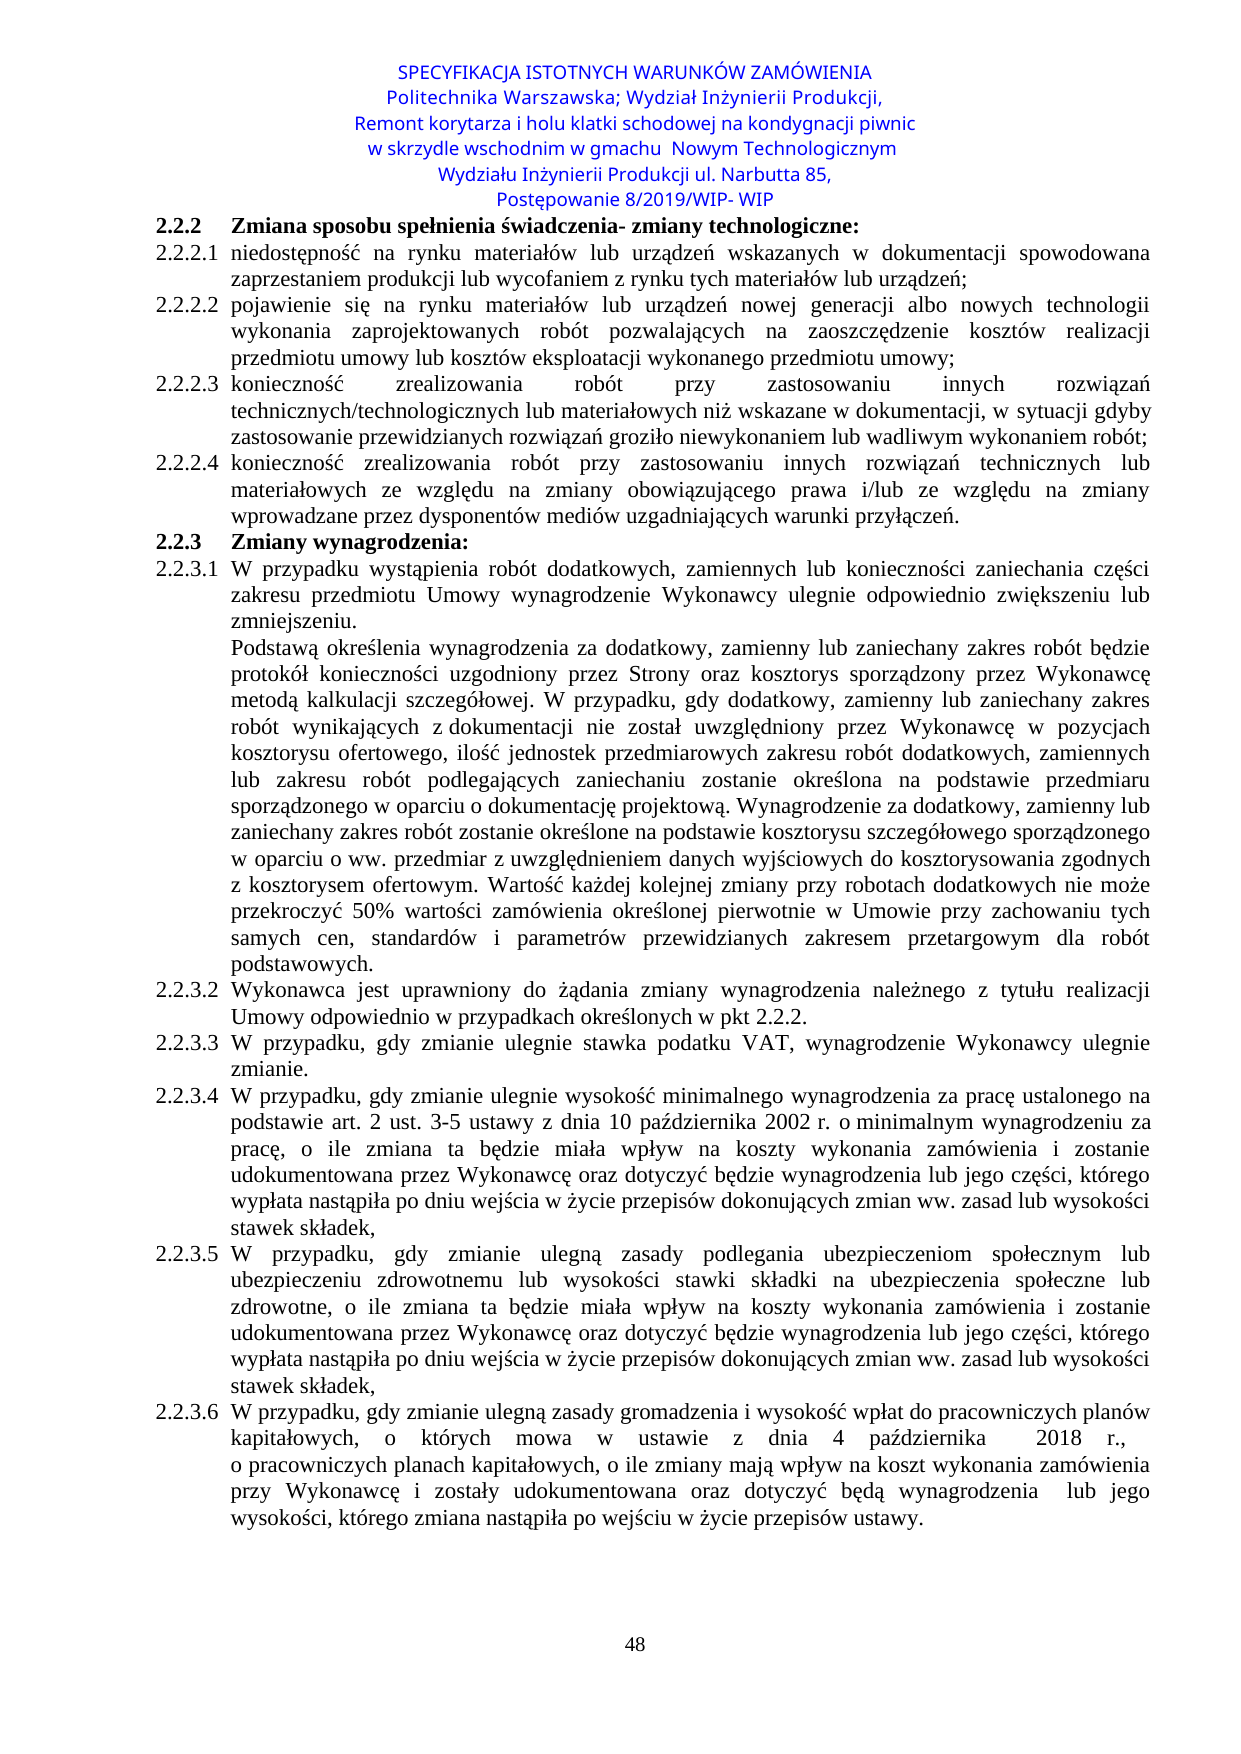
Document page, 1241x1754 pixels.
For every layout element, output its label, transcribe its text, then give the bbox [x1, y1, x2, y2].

list Zmiany wynagrodzenia: [156, 528, 1152, 555]
text Podstawą określenia wynagrodzenia za dodatkowy, zamienny lub zaniechany zakres robót będzie protokół konieczności uzgodniony przez Strony oraz kosztorys sporządzony przez Wykonawcę metodą kalkulacji szczegółowej. W przypadku, gdy dodatkowy, zamienny lub zaniechany zakres robót wynikających z dokumentacji nie został uwzględniony przez Wykonawcę w pozycjach kosztorysu ofertowego, ilość jednostek przedmiarowych zakresu robót dodatkowych, zamiennych lub zakresu robót podlegających zaniechaniu zostanie określona na podstawie przedmiaru sporządzonego w oparciu o dokumentację projektową. Wynagrodzenie za dodatkowy, zamienny lub zaniechany zakres robót zostanie określone na podstawie kosztorysu szczegółowego sporządzonego w oparciu o ww. przedmiar z uwzględnieniem danych wyjściowych do kosztorysowania zgodnych z kosztorysem ofertowym. Wartość każdej kolejnej zmiany przy robotach dodatkowych nie może przekroczyć 50% wartości zamówienia określonej pierwotnie w Umowie przy zachowaniu tych samych cen, standardów i parametrów przewidzianych zakresem przetargowym dla robót podstawowych. [231, 634, 1152, 976]
list W przypadku wystąpienia robót dodatkowych, zamiennych lub konieczności zaniechania części zakresu przedmiotu Umowy wynagrodzenie Wykonawcy ulegnie odpowiednio zwiększeniu lub zmniejszeniu. [156, 555, 1152, 634]
list W przypadku, gdy zmianie ulegną zasady gromadzenia i wysokość wpłat do pracowniczych planów kapitałowych, o których mowa w ustawie z dnia 4 października 2018 r., o pracowniczych planach kapitałowych, o ile zmiany mają wpływ na koszt wykonania zamówienia przy Wykonawcę i zostały udokumentowana oraz dotyczyć będą wynagrodzenia lub jego wysokości, którego zmiana nastąpiła po wejściu w życie przepisów ustawy. [155, 1398, 1152, 1530]
list W przypadku, gdy zmianie ulegnie wysokość minimalnego wynagrodzenia za pracę ustalonego na podstawie art. 2 ust. 3-5 ustawy z dnia 10 października 2002 r. o minimalnym wynagrodzeniu za pracę, o ile zmiana ta będzie miała wpływ na koszty wykonania zamówienia i zostanie udokumentowana przez Wykonawcę oraz dotyczyć będzie wynagrodzenia lub jego części, którego wypłata nastąpiła po dniu wejścia w życie przepisów dokonujących zmian ww. zasad lub wysokości stawek składek, [155, 1082, 1152, 1240]
list Wykonawca jest uprawniony do żądania zmiany wynagrodzenia należnego z tytułu realizacji Umowy odpowiednio w przypadkach określonych w pkt 2.2.2. [156, 976, 1152, 1029]
list konieczność zrealizowania robót przy zastosowaniu innych rozwiązań technicznych lub materiałowych ze względu na zmiany obowiązującego prawa i/lub ze względu na zmiany wprowadzane przez dysponentów mediów uzgadniających warunki przyłączeń. [156, 449, 1152, 528]
list W przypadku, gdy zmianie ulegnie stawka podatku VAT, wynagrodzenie Wykonawcy ulegnie zmianie. [156, 1029, 1152, 1082]
list Zmiana sposobu spełnienia świadczenia- zmiany technologiczne: [156, 212, 1152, 238]
list W przypadku, gdy zmianie ulegną zasady podlegania ubezpieczeniom społecznym lub ubezpieczeniu zdrowotnemu lub wysokości stawki składki na ubezpieczenia społeczne lub zdrowotne, o ile zmiana ta będzie miała wpływ na koszty wykonania zamówienia i zostanie udokumentowana przez Wykonawcę oraz dotyczyć będzie wynagrodzenia lub jego części, którego wypłata nastąpiła po dniu wejścia w życie przepisów dokonujących zmian ww. zasad lub wysokości stawek składek, [155, 1240, 1152, 1398]
list konieczność zrealizowania robót przy zastosowaniu innych rozwiązań technicznych/technologicznych lub materiałowych niż wskazane w dokumentacji, w sytuacji gdyby zastosowanie przewidzianych rozwiązań groziło niewykonaniem lub wadliwym wykonaniem robót; [156, 370, 1152, 449]
list niedostępność na rynku materiałów lub urządzeń wskazanych w dokumentacji spowodowana zaprzestaniem produkcji lub wycofaniem z rynku tych materiałów lub urządzeń; [156, 238, 1152, 291]
list pojawienie się na rynku materiałów lub urządzeń nowej generacji albo nowych technologii wykonania zaprojektowanych robót pozwalających na zaoszczędzenie kosztów realizacji przedmiotu umowy lub kosztów eksploatacji wykonanego przedmiotu umowy; [156, 291, 1152, 370]
